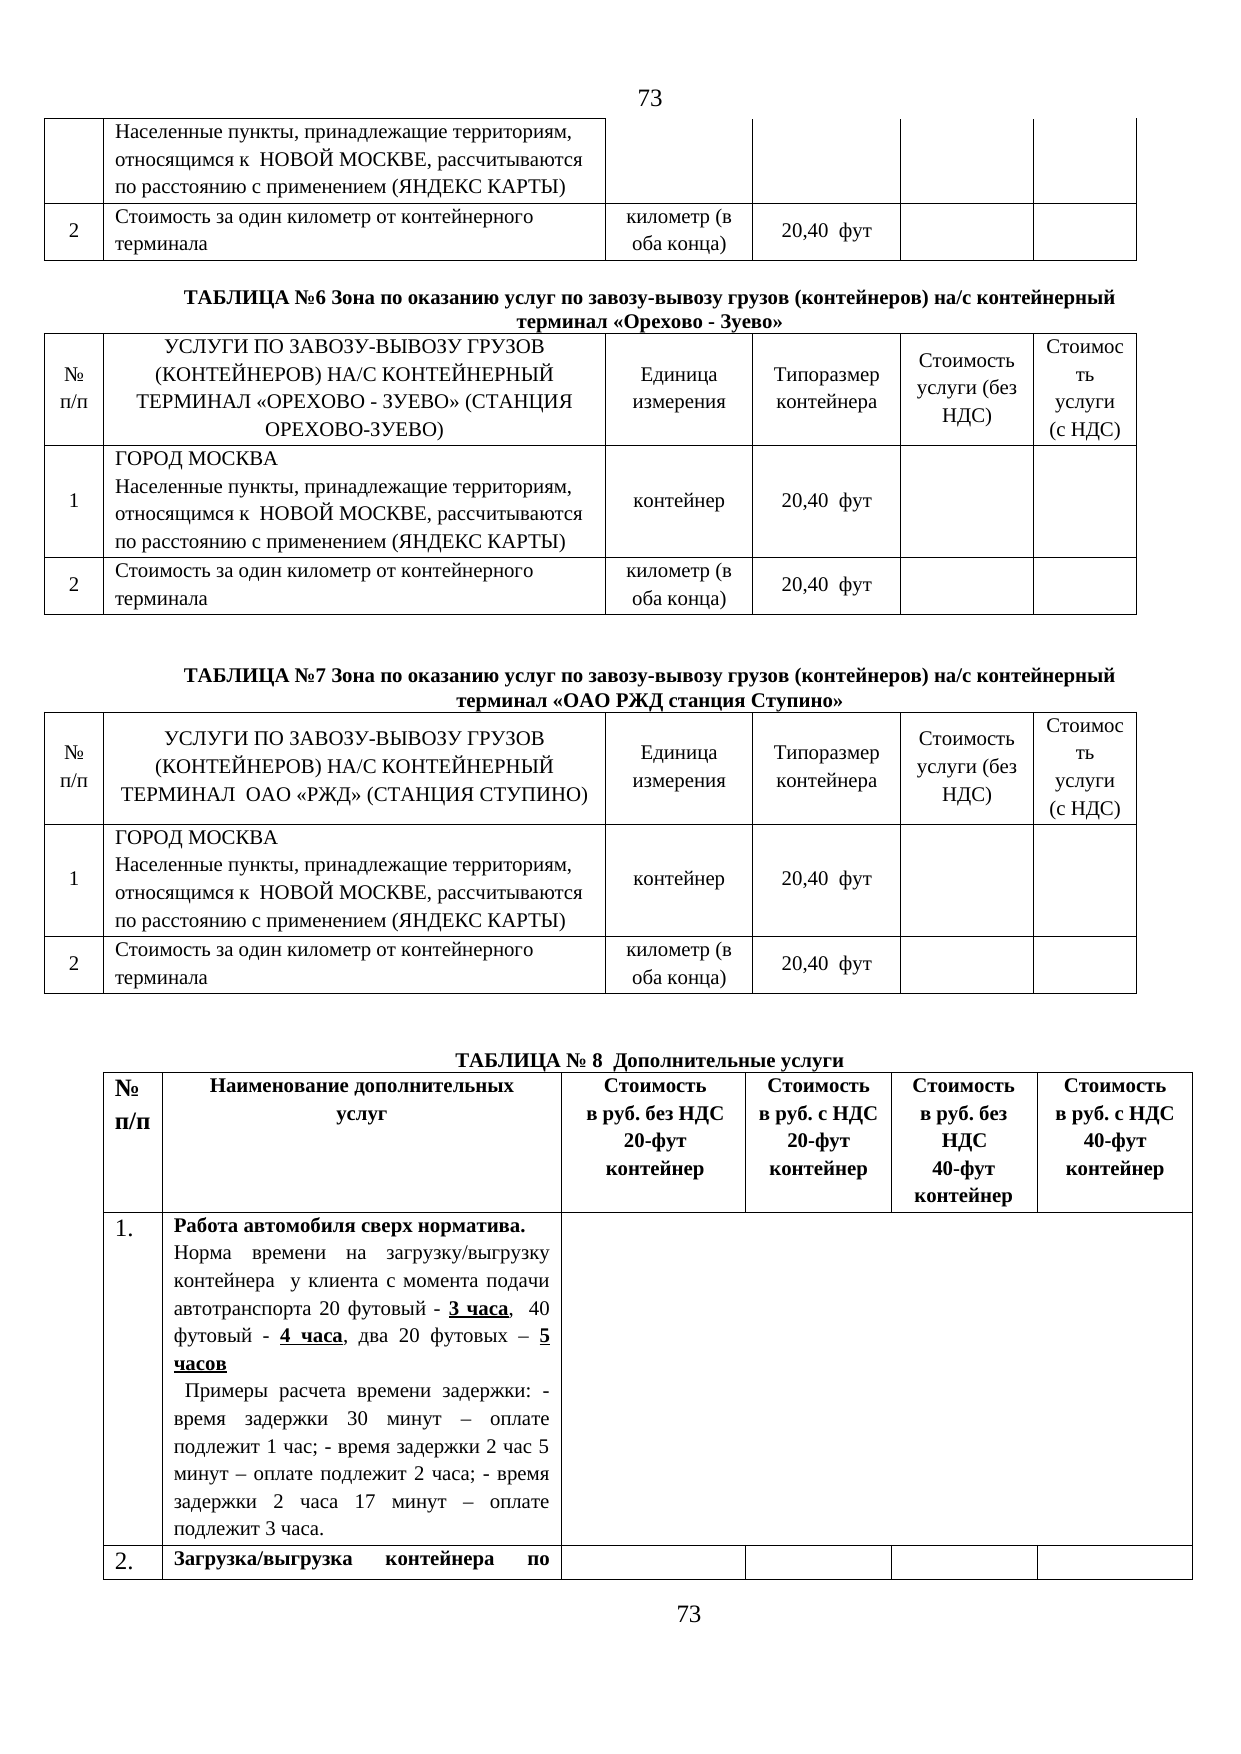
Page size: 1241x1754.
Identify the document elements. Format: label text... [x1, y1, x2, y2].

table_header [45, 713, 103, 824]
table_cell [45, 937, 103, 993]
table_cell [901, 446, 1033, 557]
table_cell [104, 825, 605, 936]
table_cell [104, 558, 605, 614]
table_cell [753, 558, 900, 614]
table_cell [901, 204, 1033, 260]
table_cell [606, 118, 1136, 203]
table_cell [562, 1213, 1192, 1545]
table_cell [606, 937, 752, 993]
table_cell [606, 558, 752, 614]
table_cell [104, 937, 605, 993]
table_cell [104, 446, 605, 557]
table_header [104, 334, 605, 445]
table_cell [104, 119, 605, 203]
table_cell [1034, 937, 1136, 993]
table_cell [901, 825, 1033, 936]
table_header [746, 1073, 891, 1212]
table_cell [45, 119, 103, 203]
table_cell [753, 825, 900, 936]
text ТАБЛИЦА №7 Зона по оказанию услуг по завозу-вывозу грузов (контейнеров) на/с контейнерный терминал «ОАО РЖД станция Ступино» [148, 663, 1152, 712]
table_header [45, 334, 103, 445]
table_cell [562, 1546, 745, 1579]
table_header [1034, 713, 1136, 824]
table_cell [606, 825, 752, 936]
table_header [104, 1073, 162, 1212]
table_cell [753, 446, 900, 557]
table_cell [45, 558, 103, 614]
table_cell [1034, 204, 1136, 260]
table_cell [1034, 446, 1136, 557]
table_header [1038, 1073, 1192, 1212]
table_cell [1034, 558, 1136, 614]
text ТАБЛИЦА № 8 Дополнительные услуги [148, 1048, 1152, 1072]
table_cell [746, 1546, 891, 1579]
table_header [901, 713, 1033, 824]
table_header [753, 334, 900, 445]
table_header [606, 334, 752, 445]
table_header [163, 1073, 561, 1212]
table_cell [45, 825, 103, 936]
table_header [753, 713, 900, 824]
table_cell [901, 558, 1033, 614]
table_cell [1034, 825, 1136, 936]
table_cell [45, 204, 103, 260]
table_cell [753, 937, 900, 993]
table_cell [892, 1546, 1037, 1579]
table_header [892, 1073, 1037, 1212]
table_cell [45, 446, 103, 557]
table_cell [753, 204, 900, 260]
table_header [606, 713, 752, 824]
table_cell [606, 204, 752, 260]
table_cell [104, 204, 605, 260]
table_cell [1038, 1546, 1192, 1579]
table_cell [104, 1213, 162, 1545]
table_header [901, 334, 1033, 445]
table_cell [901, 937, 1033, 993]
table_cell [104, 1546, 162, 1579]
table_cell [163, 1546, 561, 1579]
text ТАБЛИЦА №6 Зона по оказанию услуг по завозу-вывозу грузов (контейнеров) на/с контейнерный терминал «Орехово - Зуево» [148, 285, 1152, 333]
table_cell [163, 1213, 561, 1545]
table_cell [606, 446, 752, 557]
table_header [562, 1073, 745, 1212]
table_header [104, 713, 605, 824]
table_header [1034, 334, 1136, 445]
